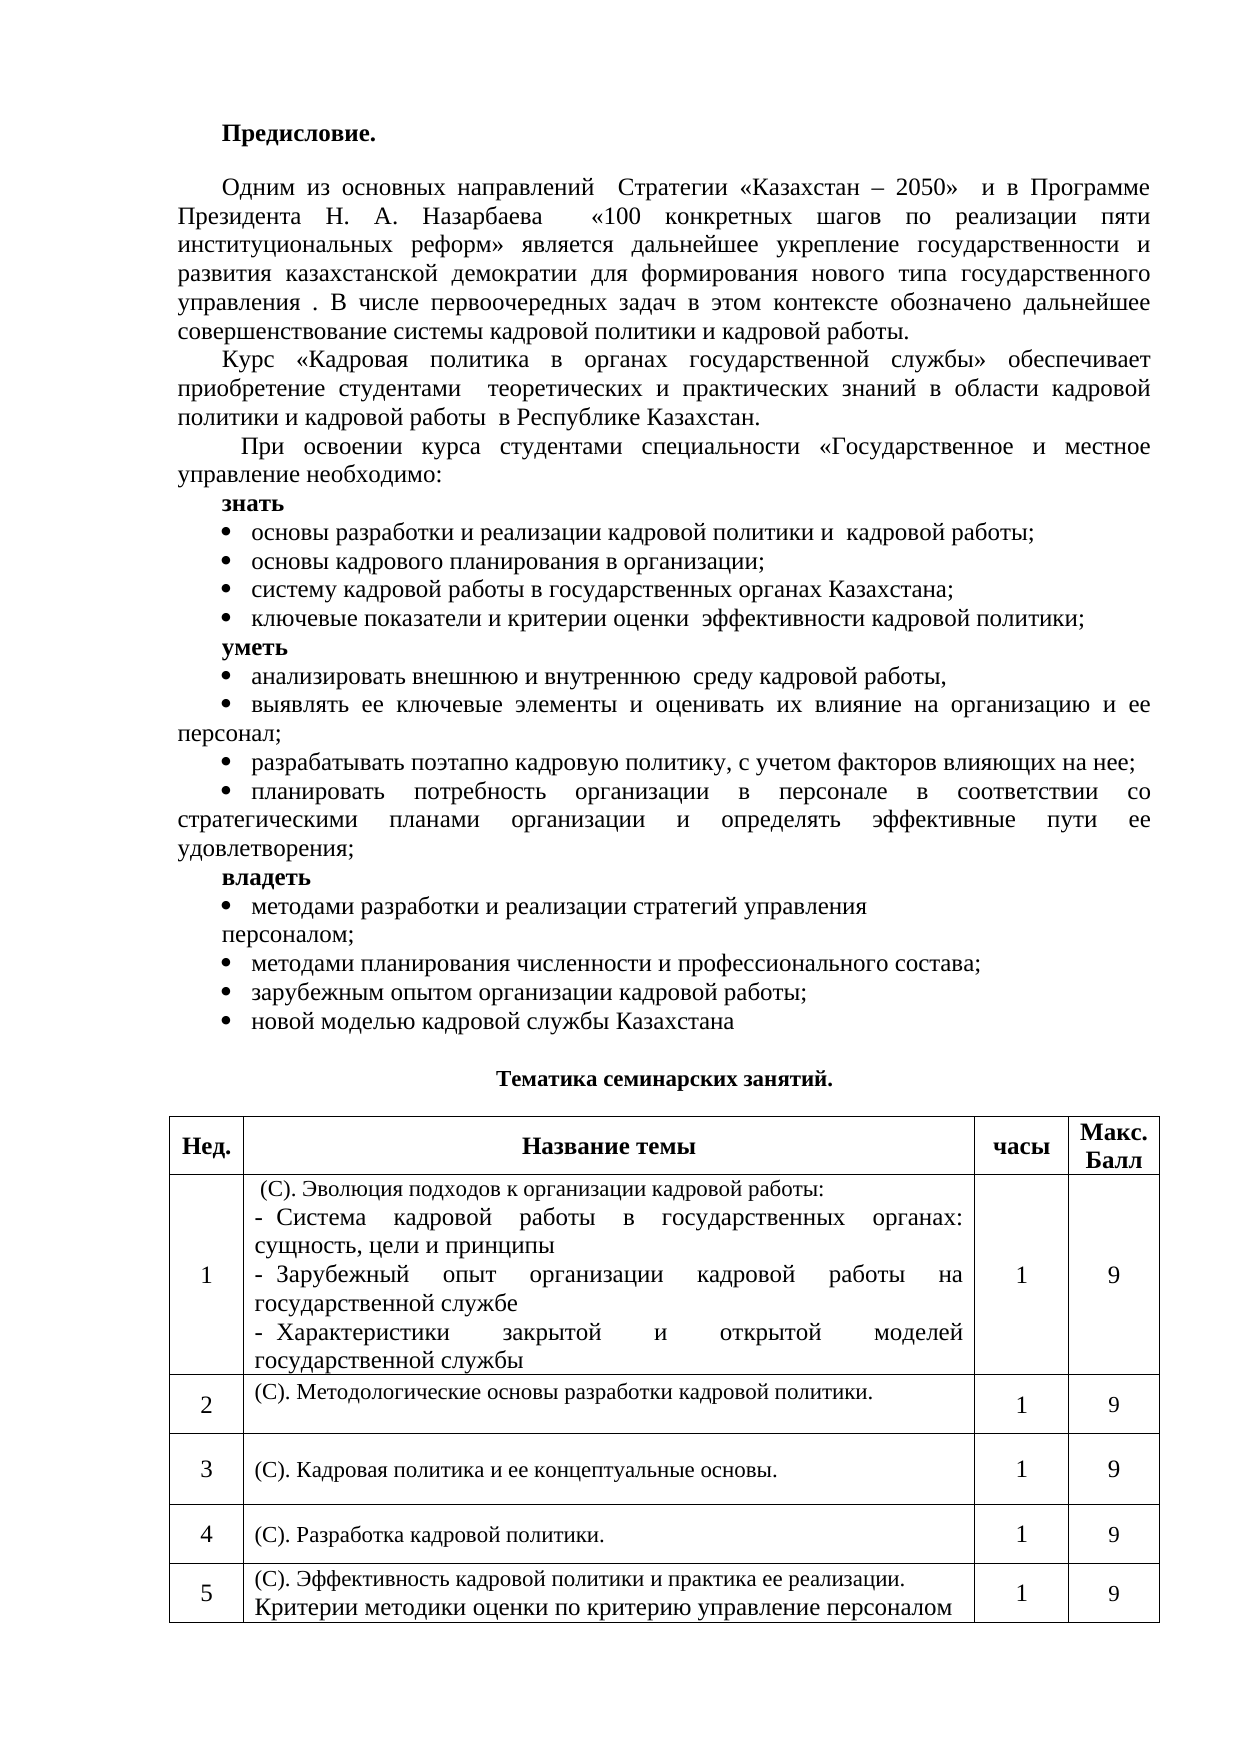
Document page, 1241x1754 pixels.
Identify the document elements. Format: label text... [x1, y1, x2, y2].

list новой моделью кадровой службы Казахстана [177, 1006, 1152, 1034]
list методами планирования численности и профессионального состава; [177, 948, 1152, 977]
text знать [177, 488, 1152, 517]
table_cell 1 [170, 1175, 243, 1374]
list методами разработки и реализации стратегий управления [177, 891, 1152, 919]
table_cell 1 [975, 1505, 1068, 1563]
table_cell (С). Эволюция подходов к организации кадровой работы: Система кадровой работы в государственных органах: сущность, цели и принципы Зарубежный опыт организации кадровой работы на государственной службе Характеристики закрытой и открытой моделей государственной службы [244, 1175, 974, 1374]
list планировать потребность организации в персонале в соответствии со стратегическими планами организации и определять эффективные пути ее удовлетворения; [177, 776, 1152, 862]
table_header Макс. Балл [1069, 1117, 1159, 1174]
text Курс «Кадровая политика в органах государственной службы» обеспечивает приобретение студентами теоретических и практических знаний в области кадровой политики и кадровой работы в Республике Казахстан. [177, 344, 1152, 431]
list зарубежным опытом организации кадровой работы; [177, 977, 1152, 1006]
list основы кадрового планирования в организации; [177, 546, 1152, 574]
table_cell 1 [975, 1375, 1068, 1433]
table_cell 5 [170, 1564, 243, 1622]
list ключевые показатели и критерии оценки эффективности кадровой политики; [177, 603, 1152, 632]
list систему кадровой работы в государственных органах Казахстана; [177, 574, 1152, 603]
text Тематика семинарских занятий. [177, 1065, 1152, 1091]
table_cell 4 [170, 1505, 243, 1563]
table_cell (С). Разработка кадровой политики. [244, 1505, 974, 1563]
list разрабатывать поэтапно кадровую политику, с учетом факторов влияющих на нее; [177, 747, 1152, 776]
text Предисловие. [177, 118, 1152, 147]
table_header Нед. [170, 1117, 243, 1174]
table_cell 3 [170, 1434, 243, 1504]
list выявлять ее ключевые элементы и оценивать их влияние на организацию и ее персонал; [177, 689, 1152, 747]
table_cell 1 [975, 1434, 1068, 1504]
table_cell (С). Методологические основы разработки кадровой политики. [244, 1375, 974, 1433]
table_header часы [975, 1117, 1068, 1174]
text При освоении курса студентами специальности «Государственное и местное управление необходимо: [177, 431, 1152, 488]
table_cell 9 [1069, 1375, 1159, 1433]
text Одним из основных направлений Стратегии «Казахстан – 2050» и в Программе Президента Н. А. Назарбаева «100 конкретных шагов по реализации пяти институциональных реформ» является дальнейшее укрепление государственности и развития казахстанской демократии для формирования нового типа государственного управления . В числе первоочередных задач в этом контексте обозначено дальнейшее совершенствование системы кадровой политики и кадровой работы. [177, 172, 1152, 344]
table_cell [244, 1564, 974, 1622]
text уметь [177, 632, 1152, 661]
table_cell 9 [1069, 1505, 1159, 1563]
table_cell 1 [975, 1175, 1068, 1374]
list основы разработки и реализации кадровой политики и кадровой работы; [177, 517, 1152, 546]
table_cell (С). Кадровая политика и ее концептуальные основы. [244, 1434, 974, 1504]
list анализировать внешнюю и внутреннюю среду кадровой работы, [177, 661, 1152, 689]
table_cell 9 [1069, 1564, 1159, 1622]
text персоналом; [177, 919, 1152, 948]
table_cell 9 [1069, 1175, 1159, 1374]
text владеть [177, 862, 1152, 891]
table_cell 9 [1069, 1434, 1159, 1504]
table_cell 2 [170, 1375, 243, 1433]
table_header Название темы [244, 1117, 974, 1174]
table_cell 1 [975, 1564, 1068, 1622]
